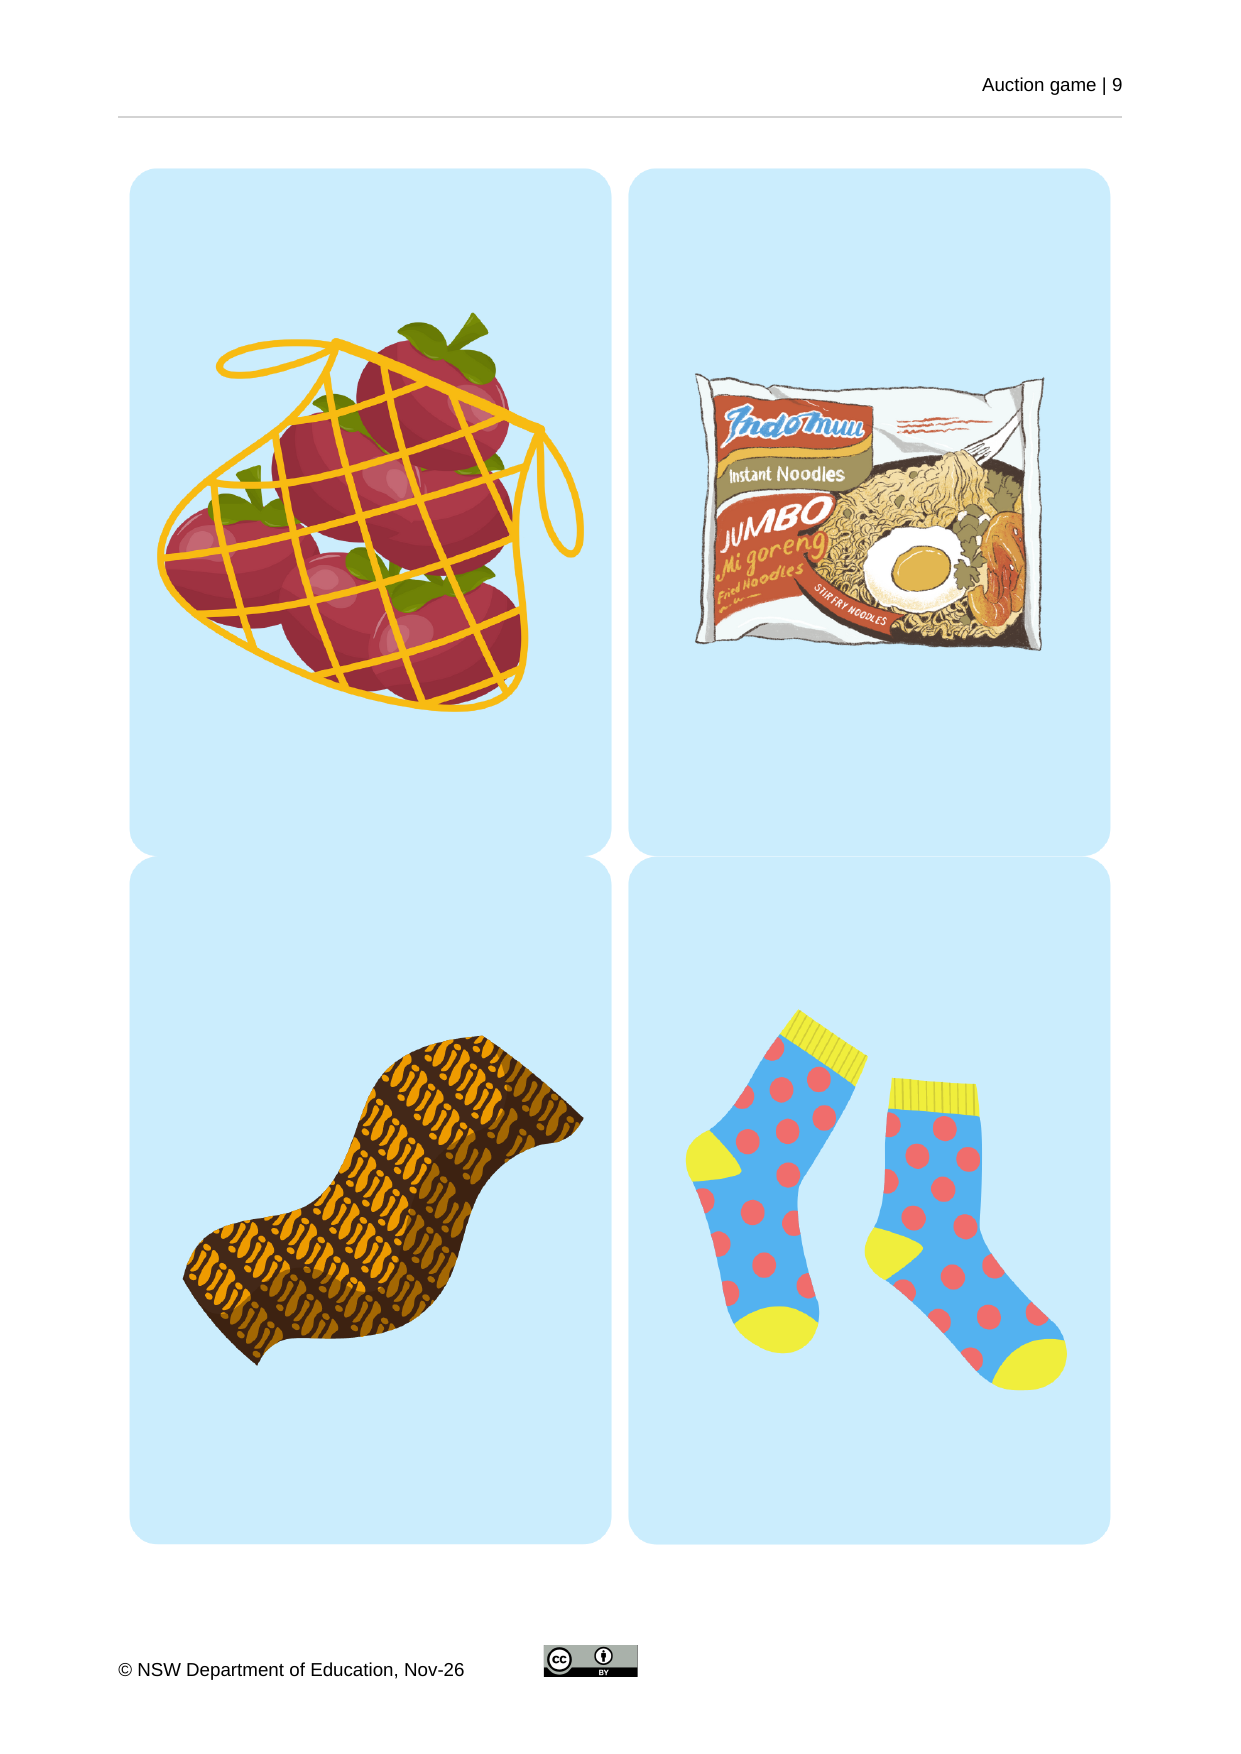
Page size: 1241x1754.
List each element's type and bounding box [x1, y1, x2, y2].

picture [543, 1645, 638, 1677]
picture [118, 146, 1122, 1566]
